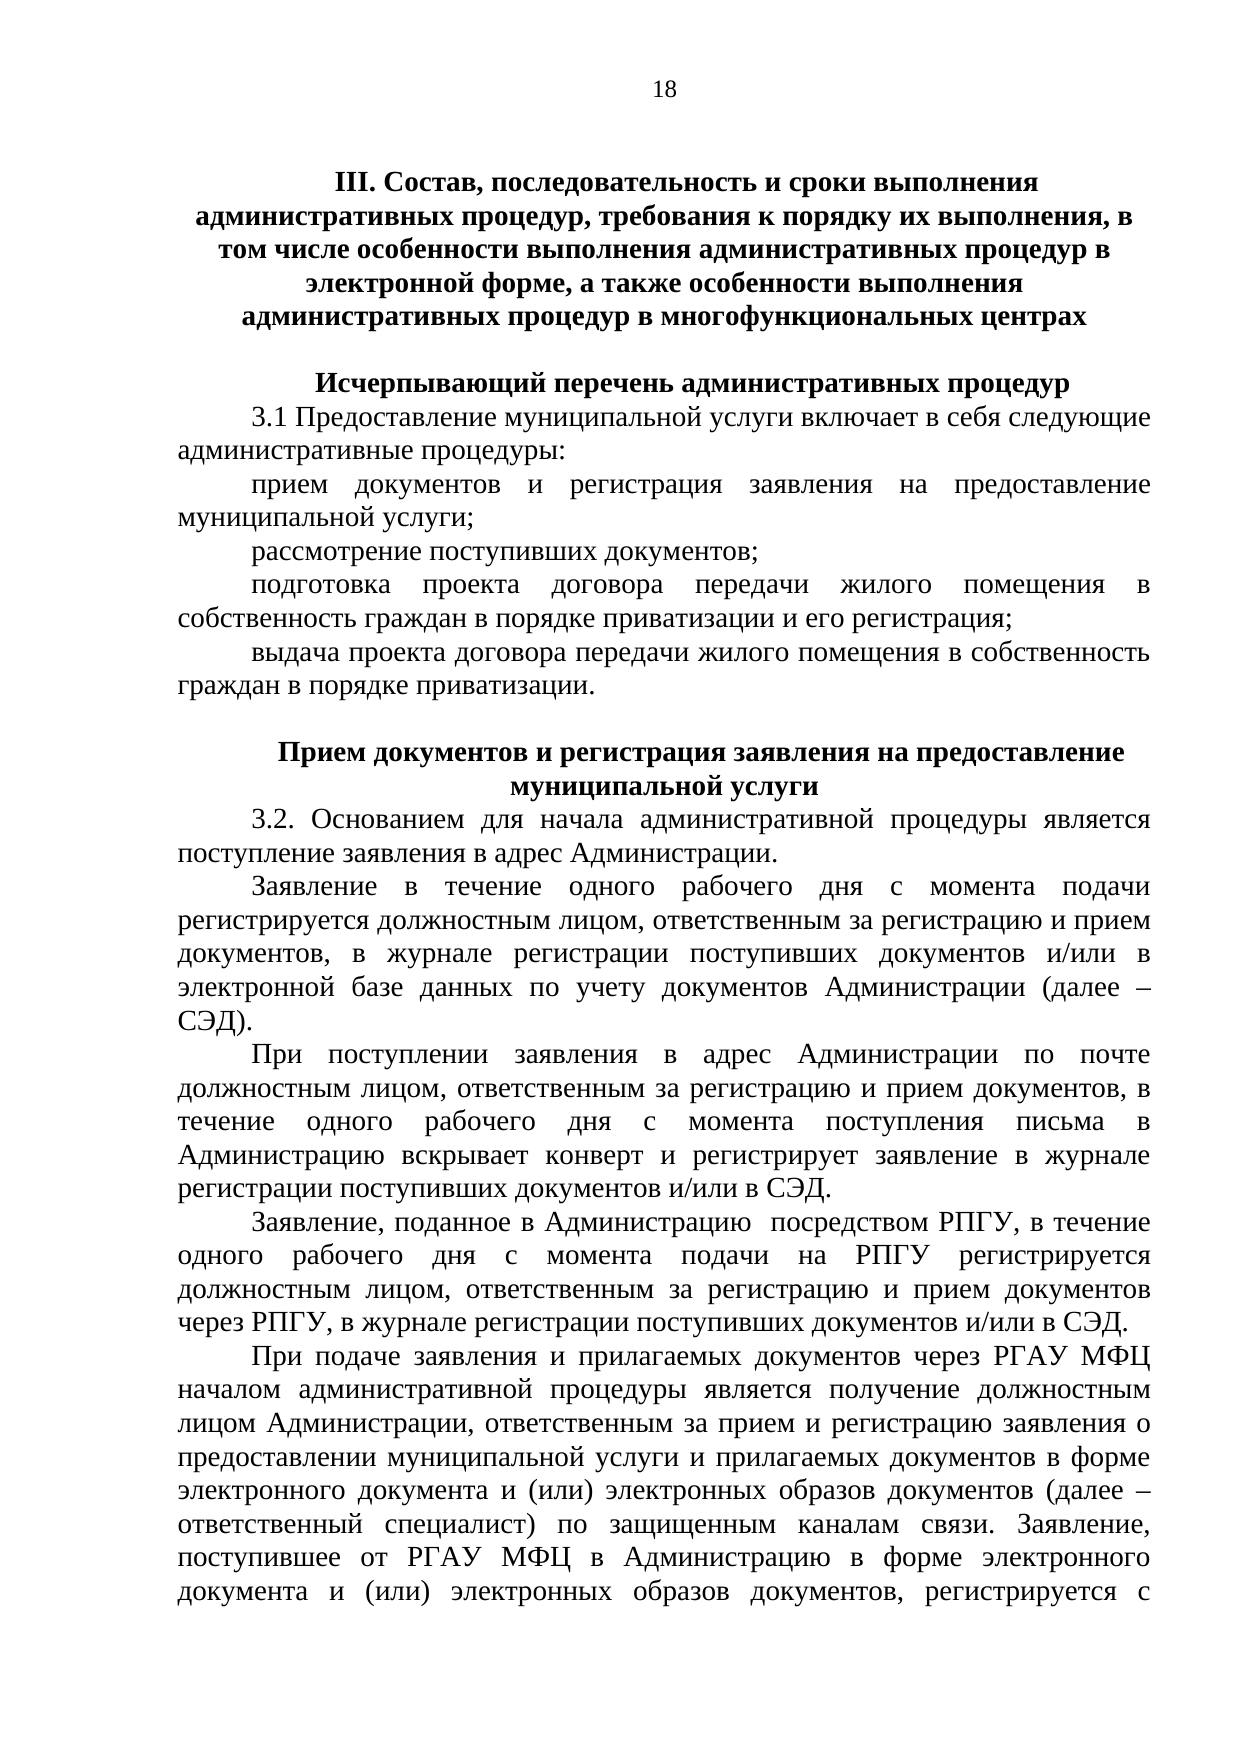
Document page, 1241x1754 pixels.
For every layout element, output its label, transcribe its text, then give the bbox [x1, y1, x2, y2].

text Заявление, поданное в Администрацию посредством РПГУ, в течение одного рабочего дня с момента подачи на РПГУ регистрируется должностным лицом, ответственным за регистрацию и прием документов через РПГУ, в журнале регистрации поступивших документов и/или в СЭД. [177, 1204, 1152, 1338]
text 3.1 Предоставление муниципальной услуги включает в себя следующие административные процедуры: [177, 399, 1152, 466]
text выдача проекта договора передачи жилого помещения в собственность граждан в порядке приватизации. [177, 634, 1152, 701]
text Прием документов и регистрация заявления на предоставление муниципальной услуги [177, 734, 1152, 801]
text рассмотрение поступивших документов; [177, 533, 1152, 567]
text Исчерпывающий перечень административных процедур [177, 365, 1152, 399]
text прием документов и регистрация заявления на предоставление муниципальной услуги; [177, 466, 1152, 533]
text При поступлении заявления в адрес Администрации по почте должностным лицом, ответственным за регистрацию и прием документов, в течение одного рабочего дня с момента поступления письма в Администрацию вскрывает конверт и регистрирует заявление в журнале регистрации поступивших документов и/или в СЭД. [177, 1036, 1152, 1204]
text III. Состав, последовательность и сроки выполнения административных процедур, требования к порядку их выполнения, в том числе особенности выполнения административных процедур в электронной форме, а также особенности выполнения административных процедур в многофункциональных центрах [177, 164, 1152, 332]
text 3.2. Основанием для начала административной процедуры является поступление заявления в адрес Администрации. [177, 801, 1152, 868]
text Заявление в течение одного рабочего дня с момента подачи регистрируется должностным лицом, ответственным за регистрацию и прием документов, в журнале регистрации поступивших документов и/или в электронной базе данных по учету документов Администрации (далее – СЭД). [177, 868, 1152, 1036]
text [177, 1338, 1152, 1606]
text подготовка проекта договора передачи жилого помещения в собственность граждан в порядке приватизации и его регистрация; [177, 567, 1152, 634]
